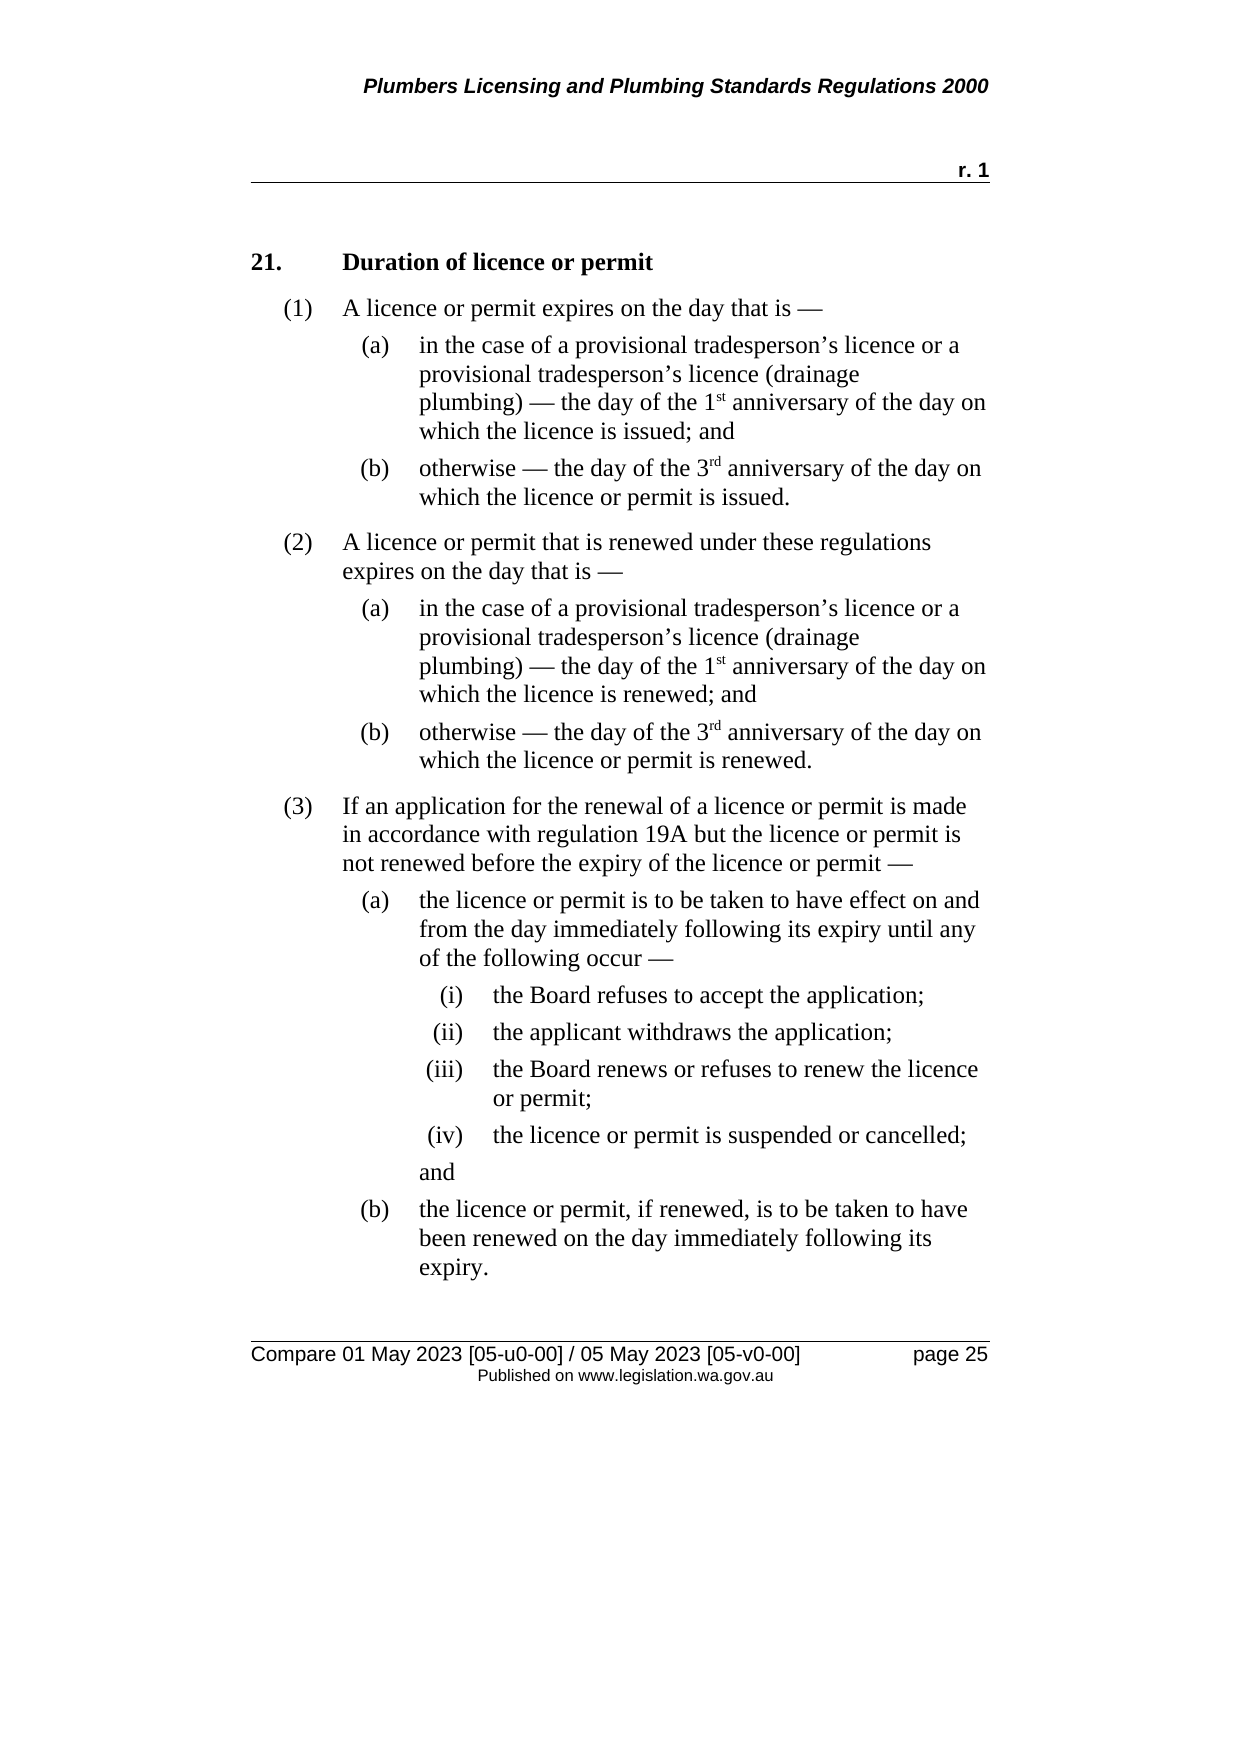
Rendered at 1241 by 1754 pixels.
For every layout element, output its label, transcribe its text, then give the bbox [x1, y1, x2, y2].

text (b) otherwise — the day of the 3rd anniversary of the day on which the licence or permit is renewed. [251, 717, 990, 774]
text (1) A licence or permit expires on the day that is — [251, 293, 990, 322]
text (a) in the case of a provisional tradesperson’s licence or a provisional tradesperson’s licence (drainage plumbing) — the day of the 1st anniversary of the day on which the licence is issued; and [251, 330, 990, 445]
text (3) If an application for the renewal of a licence or permit is made in accordance with regulation 19A but the licence or permit is not renewed before the expiry of the licence or permit — [251, 791, 990, 877]
text (a) the licence or permit is to be taken to have effect on and from the day immediately following its expiry until any of the following occur — [251, 885, 990, 972]
text (ii) the applicant withdraws the application; [251, 1017, 990, 1046]
text (2) A licence or permit that is renewed under these regulations expires on the day that is — [251, 527, 990, 585]
subtitle 21. Duration of licence or permit [251, 247, 990, 276]
text (i) the Board refuses to accept the application; [251, 980, 990, 1009]
text (a) in the case of a provisional tradesperson’s licence or a provisional tradesperson’s licence (drainage plumbing) — the day of the 1st anniversary of the day on which the licence is renewed; and [251, 593, 990, 708]
text (iii) the Board renews or refuses to renew the licence or permit; [251, 1054, 990, 1112]
text and [251, 1157, 990, 1186]
text (b) the licence or permit, if renewed, is to be taken to have been renewed on the day immediately following its expiry. [251, 1194, 990, 1280]
text (iv) the licence or permit is suspended or cancelled; [251, 1120, 990, 1149]
text (b) otherwise — the day of the 3rd anniversary of the day on which the licence or permit is issued. [251, 453, 990, 511]
